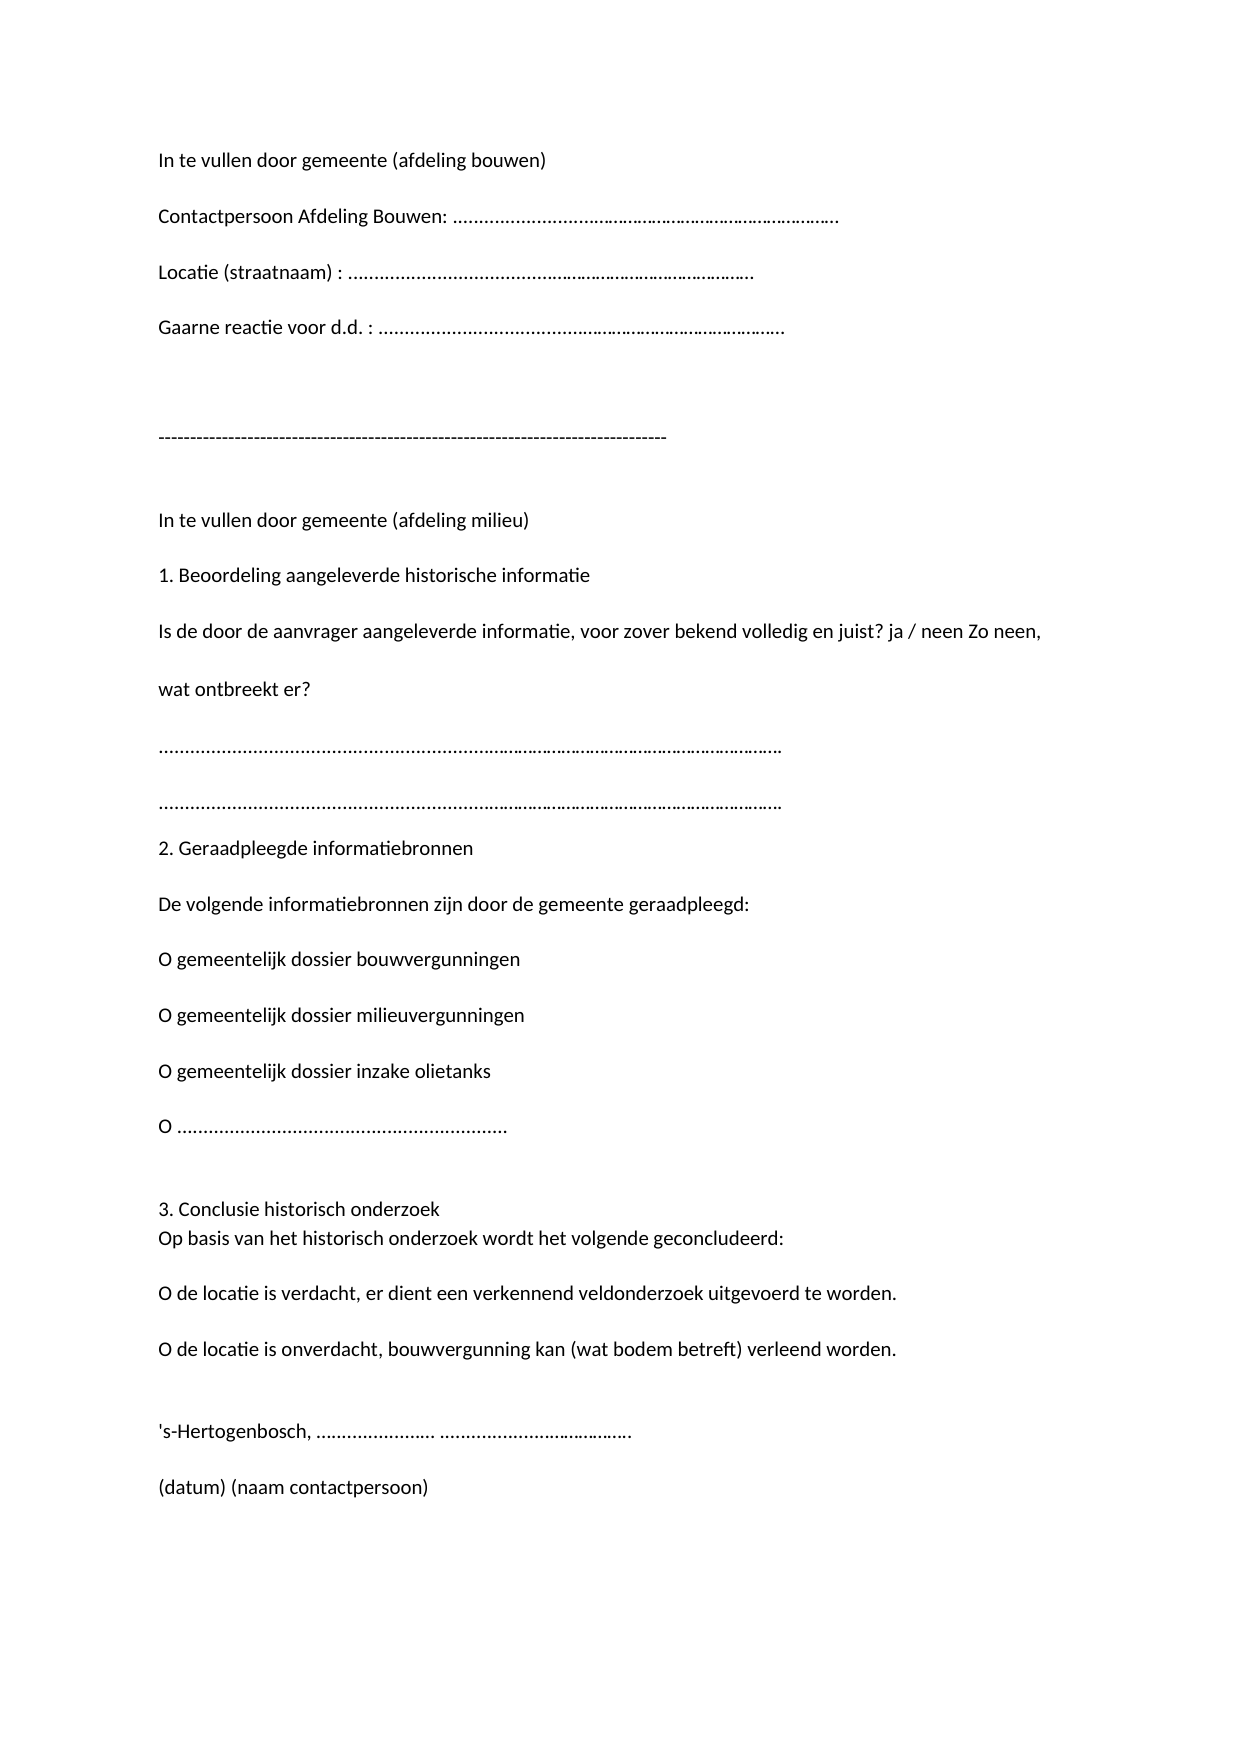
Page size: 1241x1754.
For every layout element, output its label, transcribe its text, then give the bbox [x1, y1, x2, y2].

text In te vullen door gemeente (afdeling bouwen) [158, 148, 1093, 173]
text Locatie (straatnaam) : .......................................…………………………………… [158, 259, 1093, 284]
text 1. Beoordeling aangeleverde historische informatie [158, 563, 1093, 588]
text ...............................................................……………………………………………………. [158, 733, 1093, 759]
text O gemeentelijk dossier inzake olietanks [158, 1058, 1093, 1083]
text 2. Geraadpleegde informatiebronnen [158, 835, 1093, 861]
text Op basis van het historisch onderzoek wordt het volgende geconcludeerd: [158, 1225, 1093, 1250]
text Contactpersoon Afdeling Bouwen: ...........................…………………………………………… [158, 203, 1093, 229]
text O gemeentelijk dossier bouwvergunningen [158, 947, 1093, 972]
text O gemeentelijk dossier milieuvergunningen [158, 1002, 1093, 1028]
text Is de door de aanvrager aangeleverde informatie, voor zover bekend volledig en juist? ja / neen Zo neen, wat ontbreekt er? [158, 618, 1043, 701]
text De volgende informatiebronnen zijn door de gemeente geraadpleegd: [158, 891, 1093, 916]
text Gaarne reactie voor d.d. : .......................................…………………………………… [158, 314, 1093, 340]
text 3. Conclusie historisch onderzoek [158, 1196, 1093, 1222]
text In te vullen door gemeente (afdeling milieu) [158, 507, 1093, 532]
text -------------------------------------------------------------------------------- [158, 424, 1093, 450]
text 's-Hertogenbosch, ….................… .....................…………….. [158, 1419, 1093, 1444]
text O ............................................................... [158, 1113, 1093, 1139]
text O de locatie is verdacht, er dient een verkennend veldonderzoek uitgevoerd te worden. [158, 1280, 1093, 1306]
text (datum) (naam contactpersoon) [158, 1474, 1093, 1500]
text O de locatie is onverdacht, bouwvergunning kan (wat bodem betreft) verleend worden. [158, 1336, 1093, 1361]
text ...............................................................……………………………………………………. [158, 789, 1093, 814]
